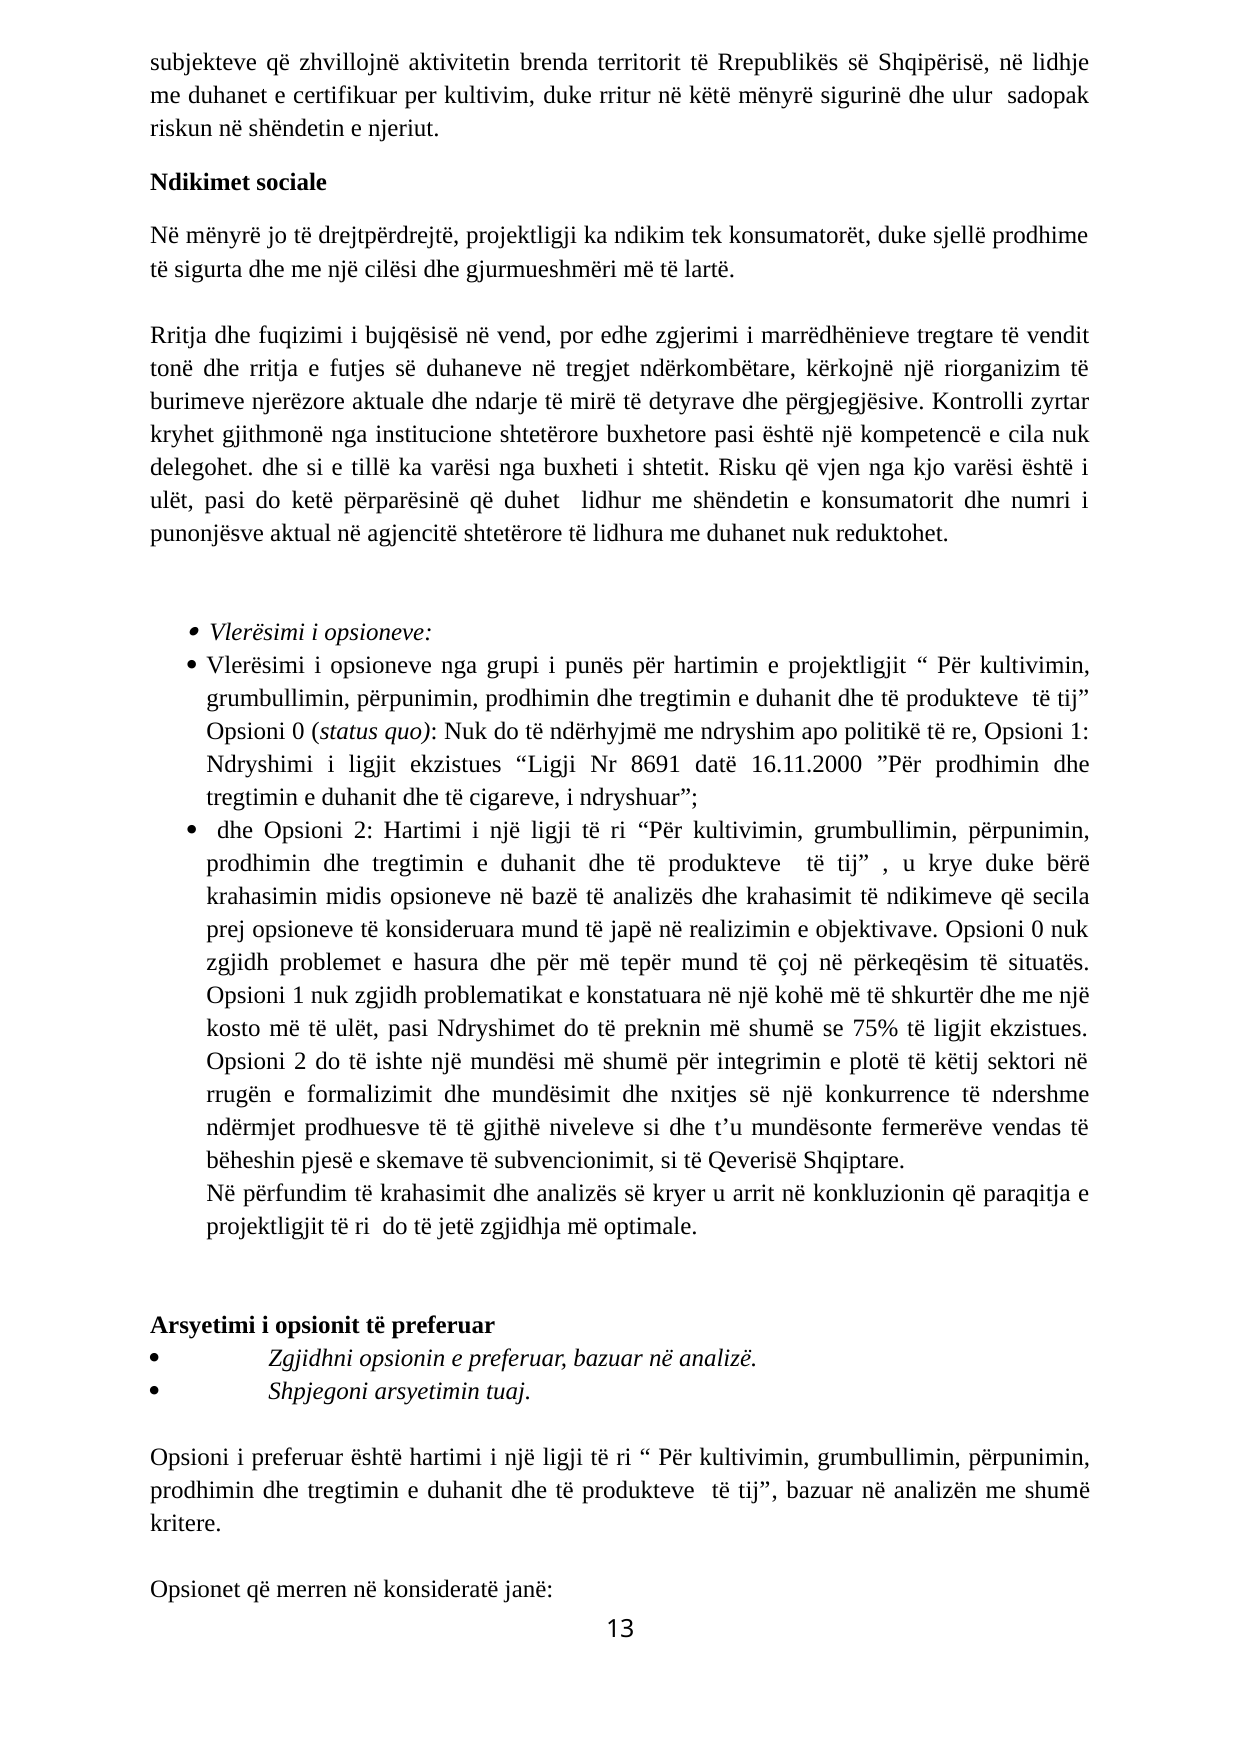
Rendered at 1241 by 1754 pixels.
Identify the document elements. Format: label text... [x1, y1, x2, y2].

list Vlerësimi i opsioneve: [187, 617, 1090, 646]
text Rritja dhe fuqizimi i bujqësisë në vend, por edhe zgjerimi i marrëdhënieve tregtare të vendit tonë dhe rritja e futjes së duhaneve në tregjet ndërkombëtare, kërkojnë një riorganizim të burimeve njerëzore aktuale dhe ndarje të mirë të detyrave dhe përgjegjësive. Kontrolli zyrtar kryhet gjithmonë nga institucione shtetërore buxhetore pasi është një kompetencë e cila nuk delegohet. dhe si e tillë ka varësi nga buxheti i shtetit. Risku që vjen nga kjo varësi është i ulët, pasi do ketë përparësinë që duhet lidhur me shëndetin e konsumatorit dhe numri i punonjësve aktual në agjencitë shtetërore të lidhura me duhanet nuk reduktohet. [150, 320, 1090, 547]
text Opsioni i preferuar është hartimi i një ligji të ri “ Për kultivimin, grumbullimin, përpunimin, prodhimin dhe tregtimin e duhanit dhe të produkteve të tij”, bazuar në analizën me shumë kritere. [150, 1442, 1090, 1537]
text Opsionet që merren në konsideratë janë: [150, 1574, 1090, 1603]
text Në mënyrë jo të drejtpërdrejtë, projektligji ka ndikim tek konsumatorët, duke sjellë prodhime të sigurta dhe me një cilësi dhe gjurmueshmëri më të lartë. [150, 221, 1090, 282]
list Zgjidhni opsionin e preferuar, bazuar në analizë. [150, 1343, 1090, 1372]
text Ndikimet sociale [150, 167, 1090, 196]
list Vlerësimi i opsioneve nga grupi i punës për hartimin e projektligjit “ Për kultivimin, grumbullimin, përpunimin, prodhimin dhe tregtimin e duhanit dhe të produkteve të tij” Opsioni 0 (status quo): Nuk do të ndërhyjmë me ndryshim apo politikë të re, Opsioni 1: Ndryshimi i ligjit ekzistues “Ligji Nr 8691 datë 16.11.2000 ”Për prodhimin dhe tregtimin e duhanit dhe të cigareve, i ndryshuar”; [187, 650, 1090, 811]
list Shpjegoni arsyetimin tuaj. [150, 1376, 1090, 1405]
subtitle Arsyetimi i opsionit të preferuar [150, 1310, 1090, 1339]
list dhe Opsioni 2: Hartimi i një ligji të ri “Për kultivimin, grumbullimin, përpunimin, prodhimin dhe tregtimin e duhanit dhe të produkteve të tij” , u krye duke bërë krahasimin midis opsioneve në bazë të analizës dhe krahasimit të ndikimeve që secila prej opsioneve të konsideruara mund të japë në realizimin e objektivave. Opsioni 0 nuk zgjidh problemet e hasura dhe për më tepër mund të çoj në përkeqësim të situatës. Opsioni 1 nuk zgjidh problematikat e konstatuara në një kohë më të shkurtër dhe me një kosto më të ulët, pasi Ndryshimet do të preknin më shumë se 75% të ligjit ekzistues. Opsioni 2 do të ishte një mundësi më shumë për integrimin e plotë të këtij sektori në rrugën e formalizimit dhe mundësimit dhe nxitjes së një konkurrence të ndershme ndërmjet prodhuesve të të gjithë niveleve si dhe t’u mundësonte fermerëve vendas të bëheshin pjesë e skemave të subvencionimit, si të Qeverisë Shqiptare. [187, 815, 1090, 1174]
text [150, 47, 1090, 142]
list Në përfundim të krahasimit dhe analizës së kryer u arrit në konkluzionin që paraqitja e projektligjit të ri do të jetë zgjidhja më optimale. [206, 1178, 1090, 1240]
